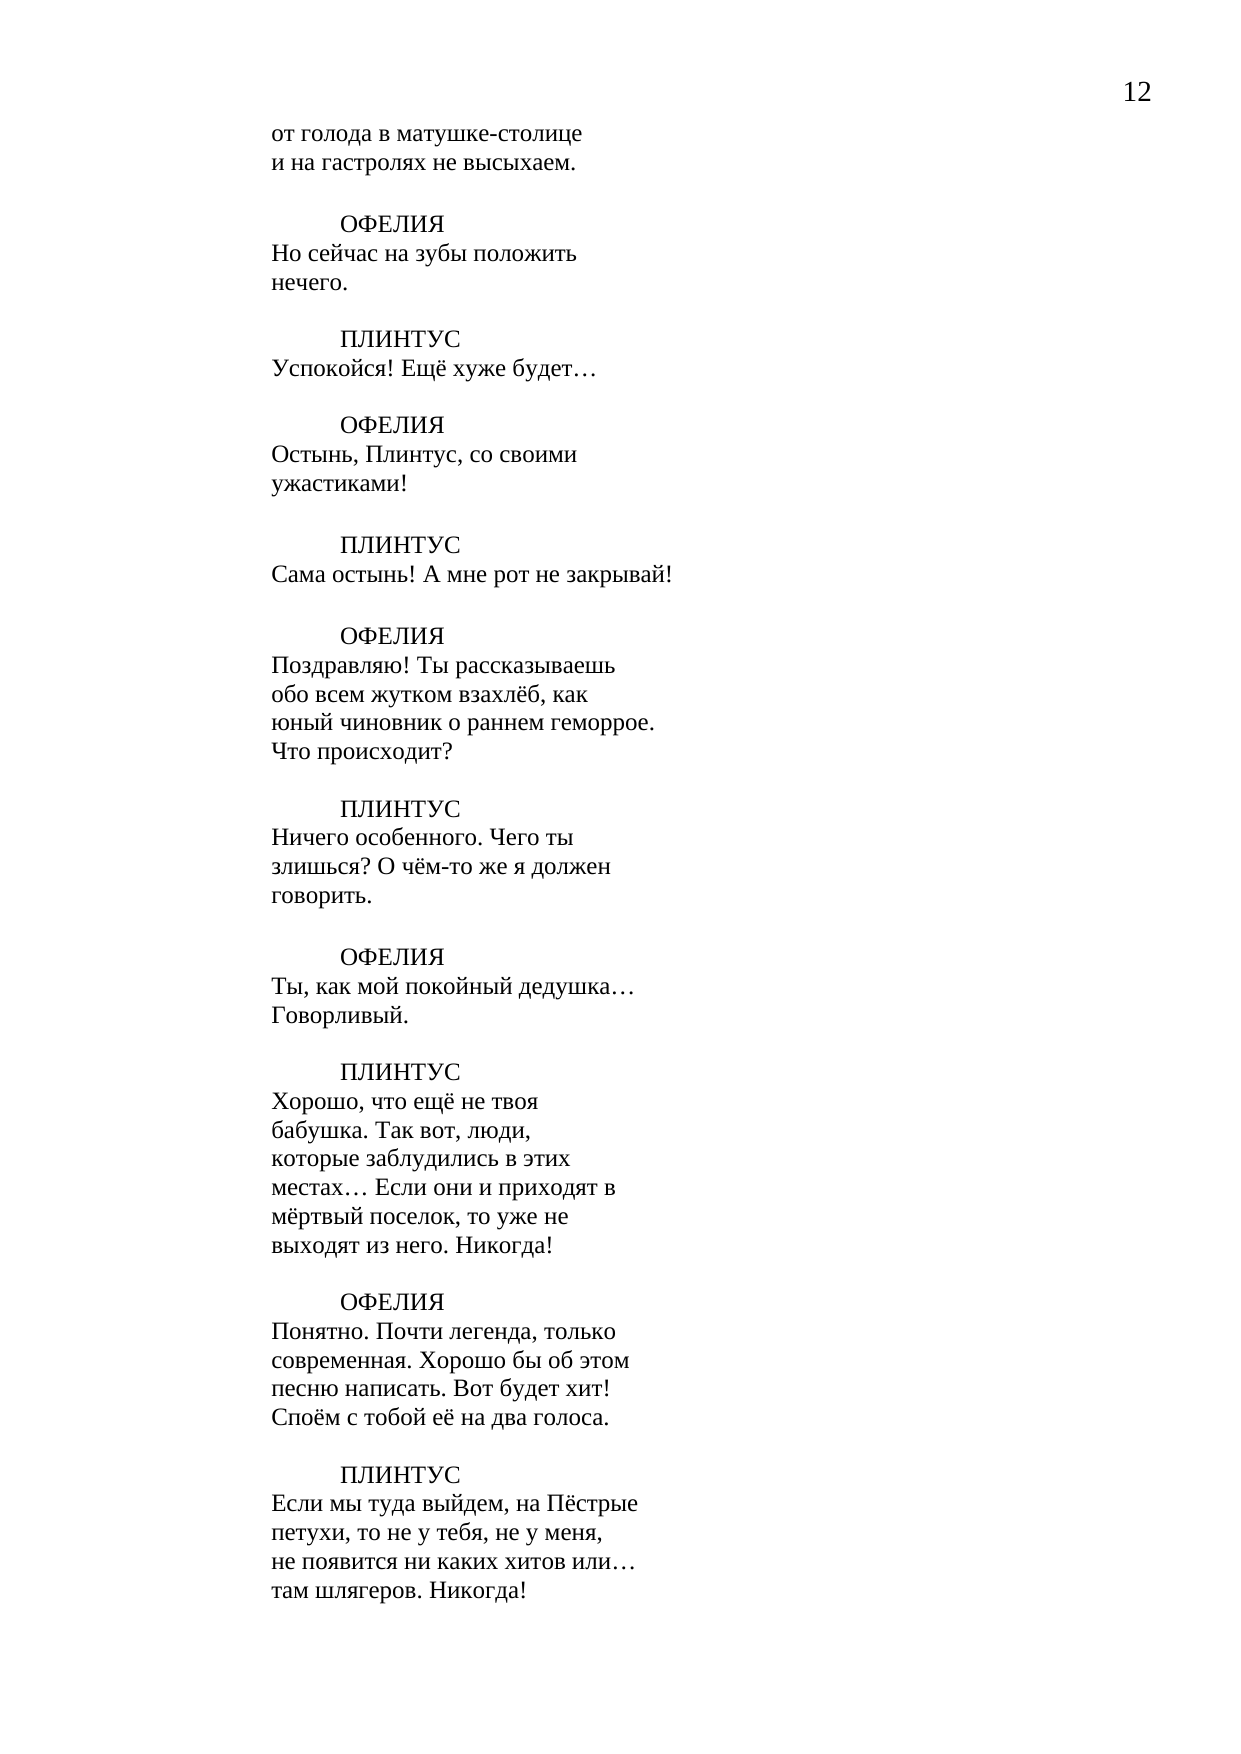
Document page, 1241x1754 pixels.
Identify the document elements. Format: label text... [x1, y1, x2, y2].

text мёртвый поселок, то уже не [177, 1201, 1152, 1230]
text петухи, то не у тебя, не у меня, [177, 1517, 1152, 1546]
text нечего. [177, 267, 1152, 295]
text Успокойся! Ещё хуже будет… [177, 353, 1152, 382]
text ПЛИНТУС [177, 1460, 1152, 1488]
text Споём с тобой её на два голоса. [177, 1402, 1152, 1431]
text ПЛИНТУС [177, 1057, 1152, 1086]
text ПЛИНТУС [177, 530, 1152, 559]
text выходят из него. Никогда! [177, 1230, 1152, 1258]
text Остынь, Плинтус, со своими [177, 439, 1152, 468]
text ОФЕЛИЯ [177, 621, 1152, 650]
text ОФЕЛИЯ [177, 1287, 1152, 1316]
text Хорошо, что ещё не твоя [177, 1086, 1152, 1115]
text Ничего особенного. Чего ты [177, 822, 1152, 851]
text не появится ни каких хитов или… [177, 1546, 1152, 1575]
text ПЛИНТУС [177, 794, 1152, 822]
text обо всем жутком взахлёб, как [177, 679, 1152, 707]
text бабушка. Так вот, люди, [177, 1115, 1152, 1143]
text ОФЕЛИЯ [177, 410, 1152, 439]
text и на гастролях не высыхаем. [177, 147, 1152, 176]
text ОФЕЛИЯ [177, 942, 1152, 971]
text злишься? О чём-то же я должен [177, 851, 1152, 880]
text от голода в матушке-столице [177, 118, 1152, 147]
text юный чиновник о раннем геморрое. [177, 707, 1152, 736]
text Понятно. Почти легенда, только [177, 1316, 1152, 1345]
text песню написать. Вот будет хит! [177, 1373, 1152, 1402]
text ПЛИНТУС [177, 324, 1152, 353]
text Но сейчас на зубы положить [177, 238, 1152, 267]
text там шлягеров. Никогда! [177, 1575, 1152, 1603]
text Поздравляю! Ты рассказываешь [177, 650, 1152, 679]
text ужастиками! [177, 468, 1152, 497]
text Что происходит? [177, 736, 1152, 765]
text которые заблудились в этих [177, 1143, 1152, 1172]
text Ты, как мой покойный дедушка… [177, 971, 1152, 1000]
text Если мы туда выйдем, на Пёстрые [177, 1488, 1152, 1517]
text современная. Хорошо бы об этом [177, 1345, 1152, 1373]
text Сама остынь! А мне рот не закрывай! [177, 559, 1152, 588]
text местах… Если они и приходят в [177, 1172, 1152, 1201]
text говорить. [177, 880, 1152, 909]
text Говорливый. [177, 1000, 1152, 1028]
text ОФЕЛИЯ [177, 209, 1152, 238]
